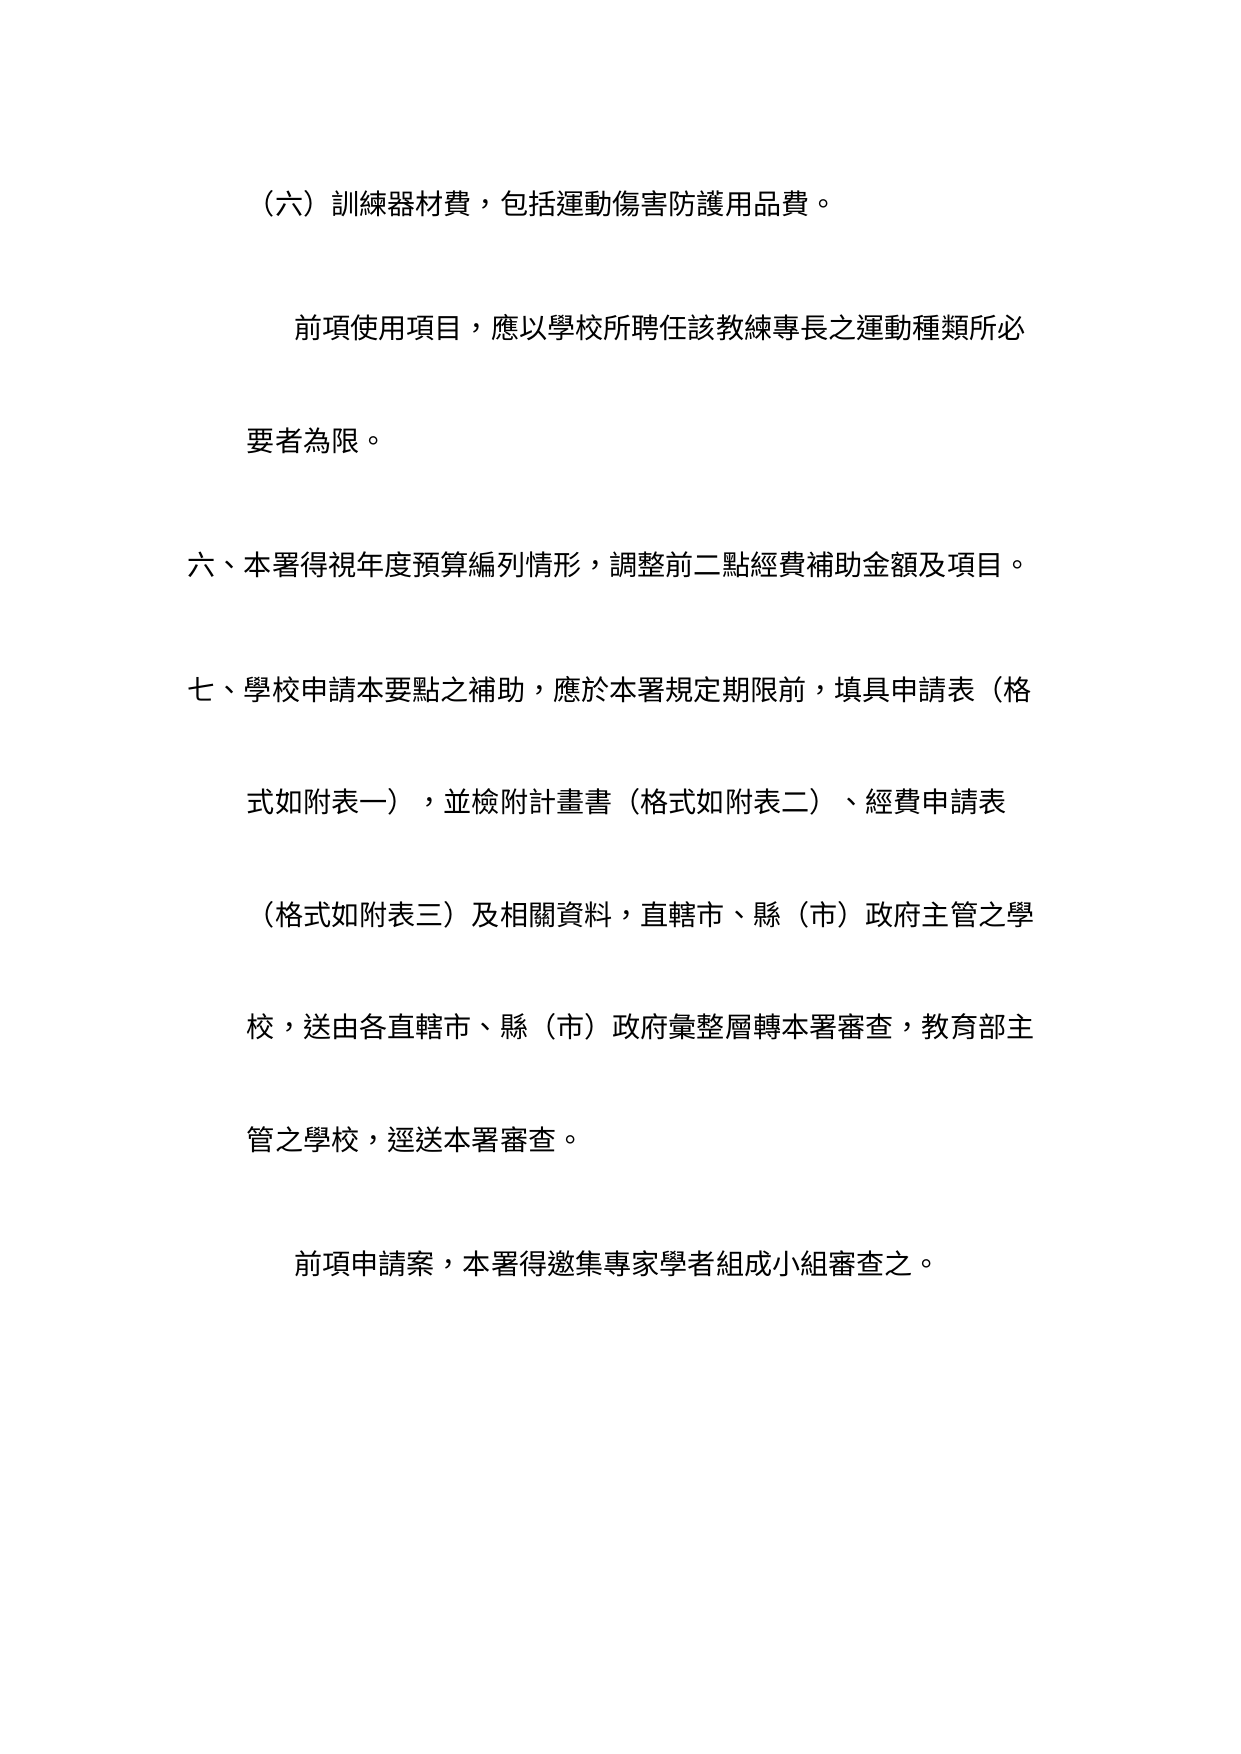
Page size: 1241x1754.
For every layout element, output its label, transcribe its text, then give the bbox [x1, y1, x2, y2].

text 六、本署得視年度預算編列情形，調整前二點經費補助金額及項目。 [187, 526, 1053, 601]
text □□前項使用項目，應以學校所聘任該教練專長之運動種類所必要者為限。 [247, 289, 1053, 476]
text （六）訓練器材費，包括運動傷害防護用品費。 [247, 164, 1053, 239]
text □□前項申請案，本署得邀集專家學者組成小組審查之。 [247, 1225, 1053, 1300]
text 七、學校申請本要點之補助，應於本署規定期限前，填具申請表（格式如附表一），並檢附計畫書（格式如附表二）、經費申請表（格式如附表三）及相關資料，直轄市、縣（市）政府主管之學校，送由各直轄市、縣（市）政府彙整層轉本署審查，教育部主管之學校，逕送本署審查。 [187, 650, 1053, 1175]
